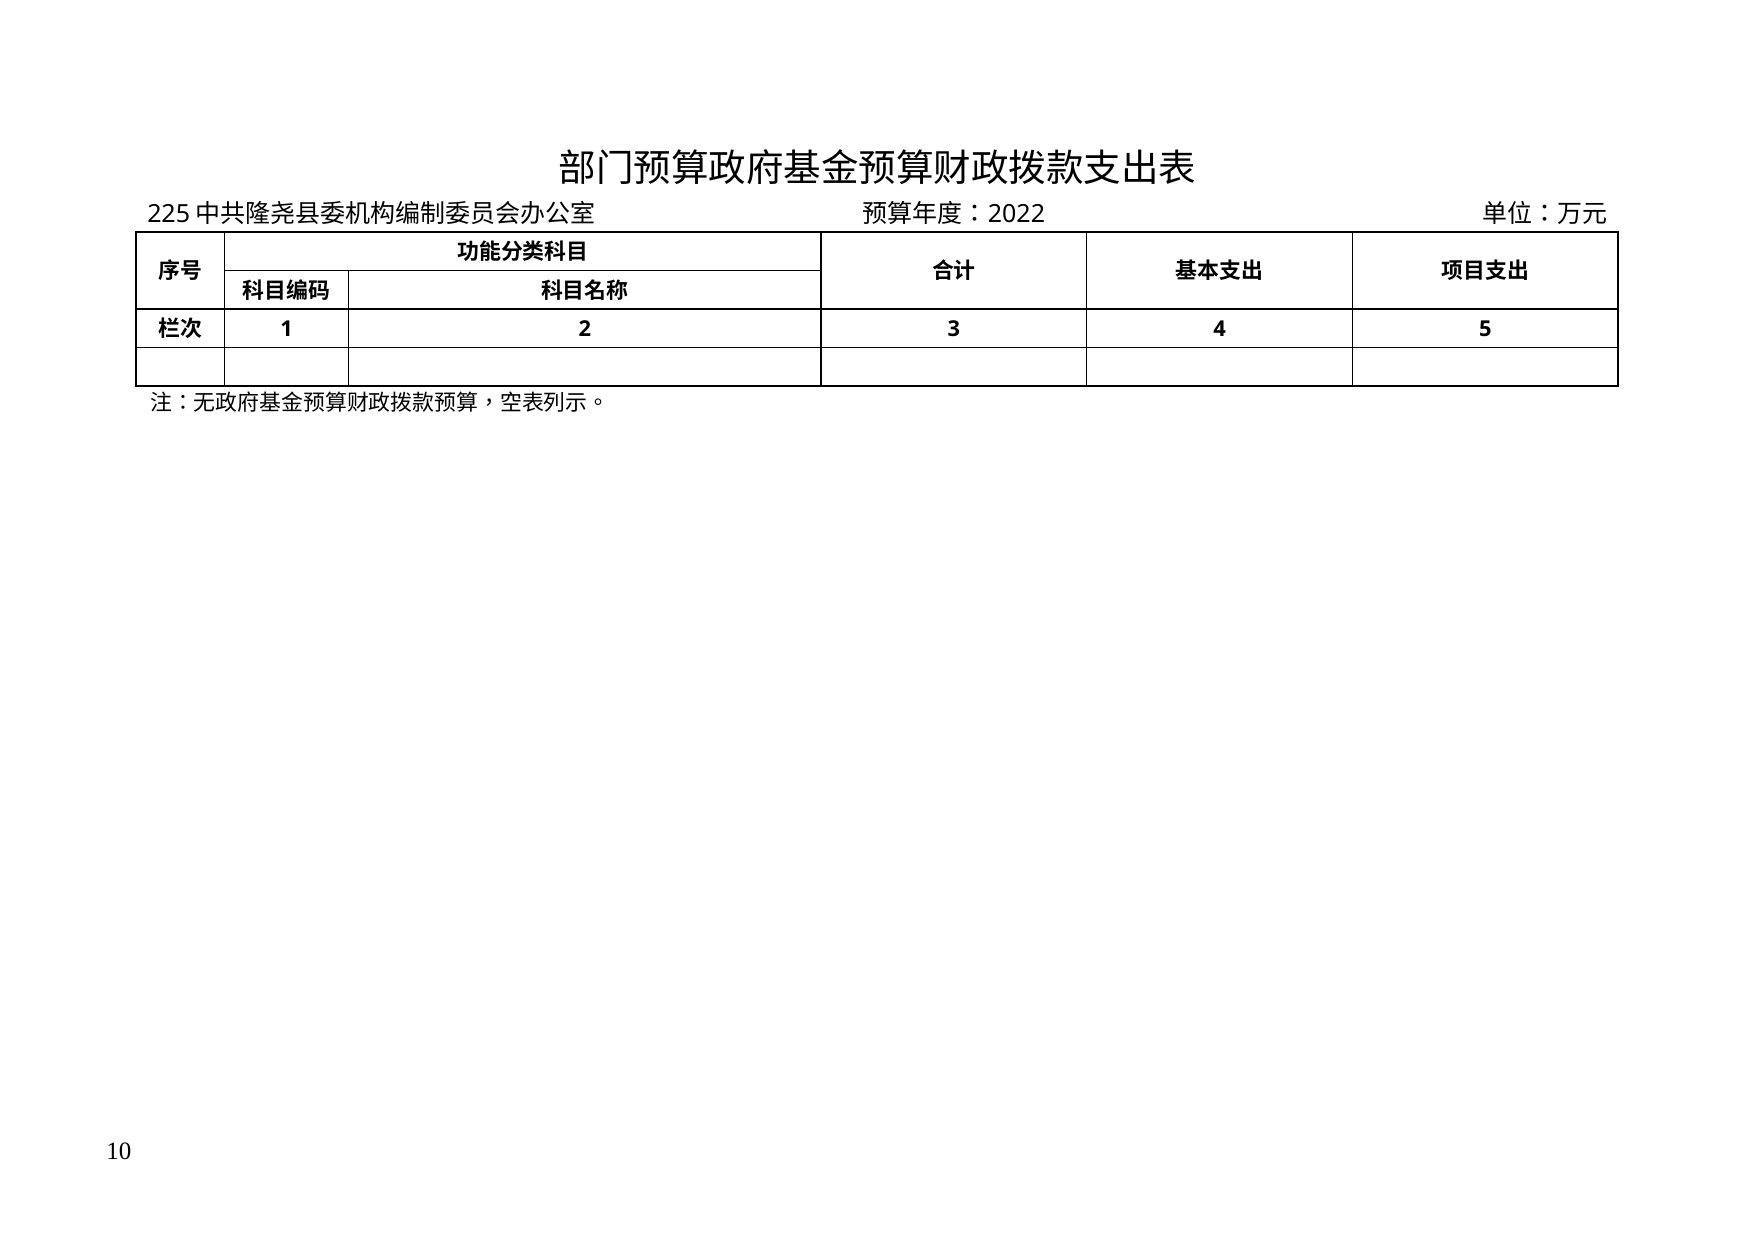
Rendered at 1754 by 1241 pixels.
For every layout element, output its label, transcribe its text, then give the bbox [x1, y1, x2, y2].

table_cell 2 [349, 310, 820, 347]
table_cell [1353, 348, 1617, 385]
table_cell [349, 348, 820, 385]
table_cell 科目编码 [225, 271, 348, 308]
table_cell 5 [1353, 310, 1617, 347]
table_cell [137, 348, 224, 385]
table_cell [822, 348, 1086, 385]
table_header 单位：万元 [1087, 195, 1617, 231]
table_cell 序号 [137, 233, 224, 308]
table_cell 基本支出 [1087, 233, 1352, 308]
table_cell 4 [1087, 310, 1352, 347]
table_cell 项目支出 [1353, 233, 1617, 308]
table_cell [225, 348, 348, 385]
table_cell [1087, 348, 1352, 385]
table_cell 栏次 [137, 310, 224, 347]
text 部门预算政府基金预算财政拨款支出表 [106, 142, 1648, 193]
table_cell 1 [225, 310, 348, 347]
table_cell 合计 [822, 233, 1086, 308]
table_cell 科目名称 [349, 271, 820, 308]
table_cell 功能分类科目 [225, 233, 820, 270]
table_header 预算年度：2022 [822, 195, 1086, 231]
table_cell 3 [822, 310, 1086, 347]
table_header 225中共隆尧县委机构编制委员会办公室 [137, 195, 820, 231]
text 注：无政府基金预算财政拨款预算，空表列示。 [106, 387, 1648, 416]
